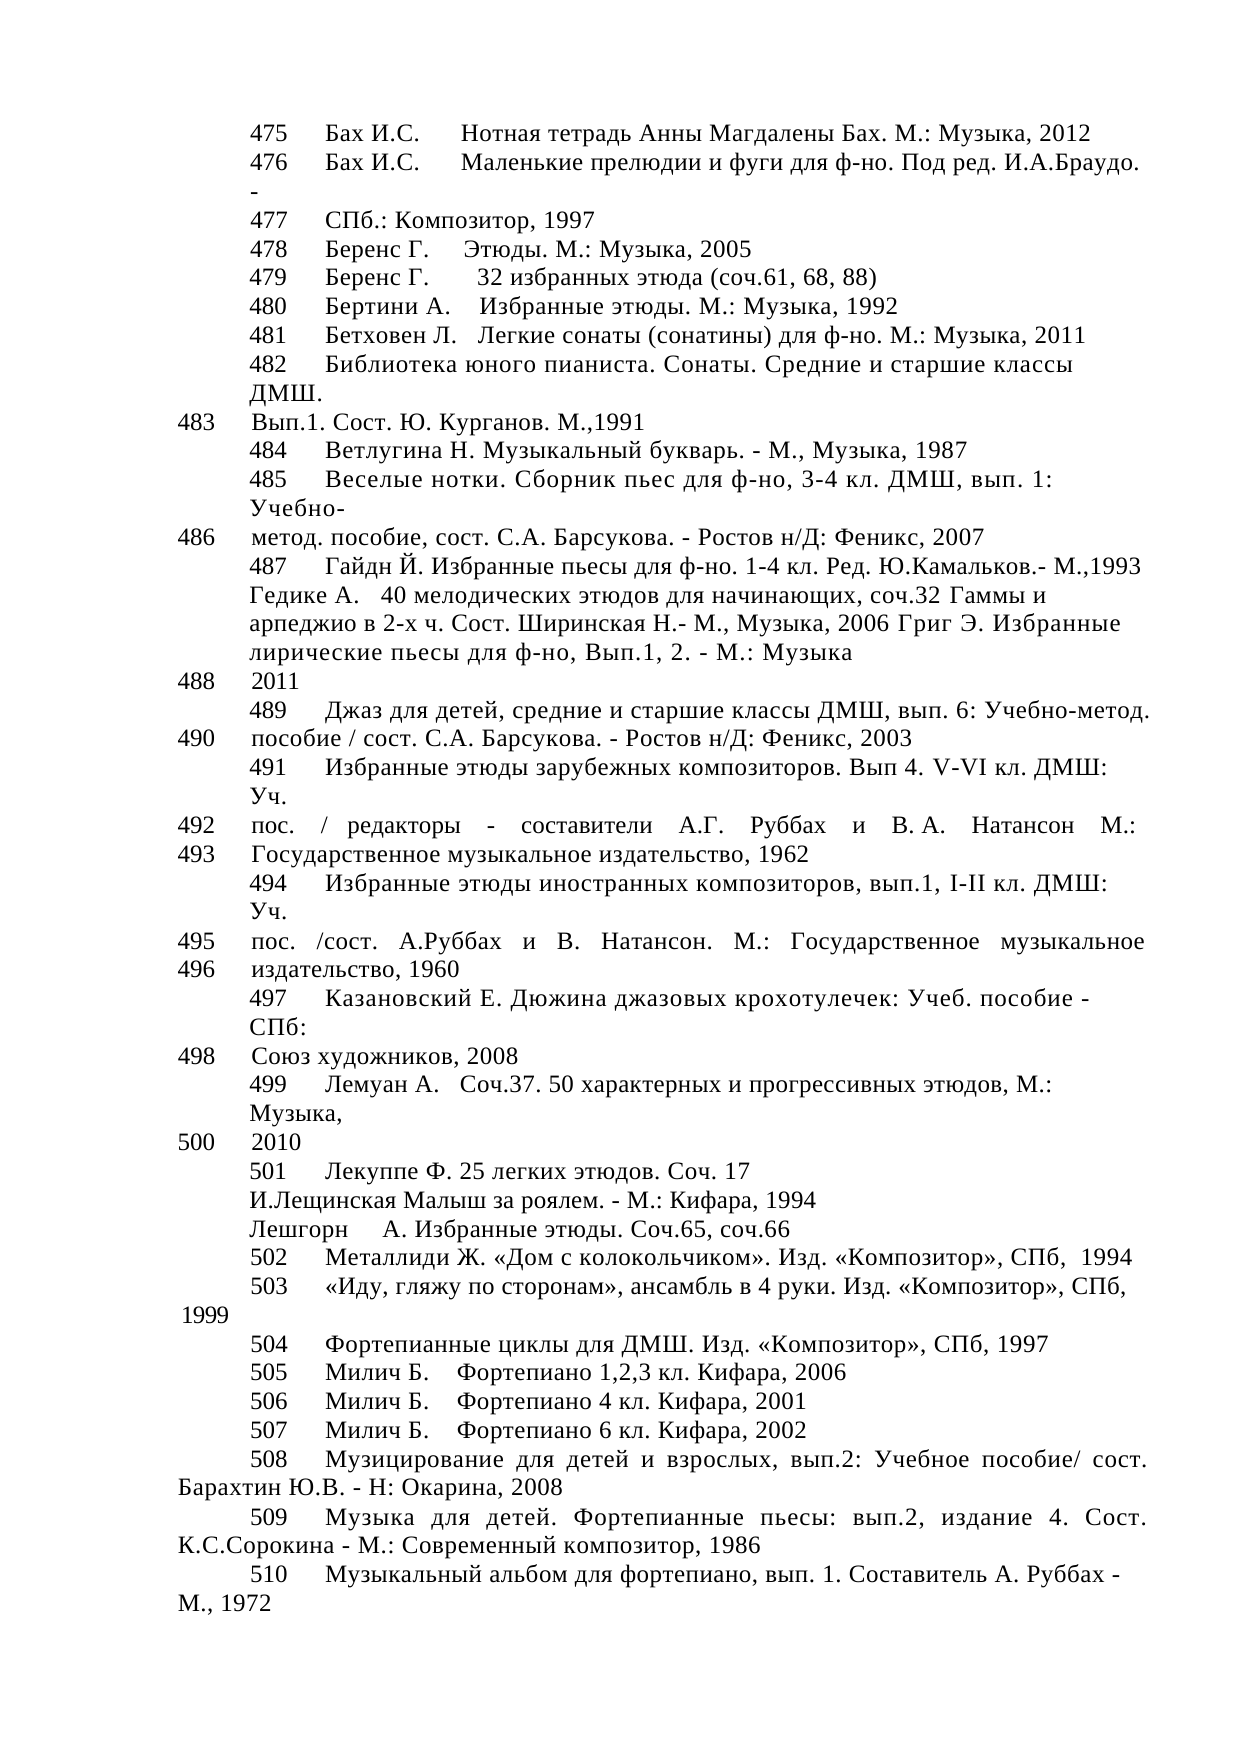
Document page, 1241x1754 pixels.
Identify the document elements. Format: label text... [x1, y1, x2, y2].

text Джаз для детей, средние и старшие классы ДМШ, вып. 6: Учебно-метод. [249, 695, 1152, 723]
text Избранные этюды иностранных композиторов, вып.1, I-II кл. ДМШ: Уч. [249, 868, 1152, 925]
text Музицирование для детей и взрослых, вып.2: Учебное пособие/ сост. Барахтин Ю.В. - Н: Окарина, 2008 [178, 1444, 1149, 1501]
text 2011 [177, 666, 1152, 695]
text Библиотека юного пианиста. Сонаты. Средние и старшие классы ДМШ. [249, 349, 1152, 407]
text пос. /сост. А.Руббах и В. Натансон. М.: Государственное музыкальное [177, 926, 1152, 954]
text Музыкальный альбом для фортепиано, вып. 1. Составитель А. Руббах -М., 1972 [178, 1559, 1152, 1617]
text Веселые нотки. Сборник пьес для ф-но, 3-4 кл. ДМШ, вып. 1: Учебно- [249, 464, 1152, 522]
text Казановский Е. Дюжина джазовых крохотулечек: Учеб. пособие - СПб: [249, 983, 1152, 1041]
text Бетховен Л. Легкие сонаты (сонатины) для ф-но. М.: Музыка, 2011 [249, 320, 1152, 349]
text пособие / сост. С.А. Барсукова. - Ростов н/Д: Феникс, 2003 [177, 723, 1152, 752]
text пос. / редакторы - составители А.Г. Руббах и В. А. Натансон М.: [177, 810, 1152, 838]
text Беренс Г. Этюды. М.: Музыка, 2005 [250, 234, 1152, 262]
text Милич Б. Фортепиано 4 кл. Кифара, 2001 [250, 1386, 1152, 1415]
text издательство, 1960 [177, 954, 1152, 983]
text Беренс Г. 32 избранных этюда (соч.61, 68, 88) [249, 262, 1152, 291]
text Ветлугина Н. Музыкальный букварь. - М., Музыка, 1987 [249, 435, 1152, 464]
text СПб.: Композитор, 1997 [250, 205, 1152, 234]
text Гайдн Й. Избранные пьесы для ф-но. 1-4 кл. Ред. Ю.Камальков.- М.,1993 Гедике А. 40 мелодических этюдов для начинающих, соч.32 Гаммы и арпеджио в 2-х ч. Сост. Ширинская Н.- М., Музыка, 2006 Григ Э. Избранные лирические пьесы для ф-но, Вып.1, 2. - М.: Музыка [249, 551, 1152, 666]
text Бах И.С. Маленькие прелюдии и фуги для ф-но. Под ред. И.А.Браудо. - [250, 147, 1152, 205]
text Милич Б. Фортепиано 1,2,3 кл. Кифара, 2006 [250, 1357, 1152, 1386]
text Лемуан А. Соч.37. 50 характерных и прогрессивных этюдов, М.: Музыка, [249, 1069, 1152, 1127]
text Лекуппе Ф. 25 легких этюдов. Соч. 17 И.Лещинская Малыш за роялем. - М.: Кифара, 1994 Лешгорн А. Избранные этюды. Соч.65, соч.66 [249, 1156, 902, 1242]
text Бах И.С. Нотная тетрадь Анны Магдалены Бах. М.: Музыка, 2012 [250, 118, 1152, 147]
text «Иду, гляжу по сторонам», ансамбль в 4 руки. Изд. «Композитор», СПб, 1999 [181, 1271, 1152, 1329]
text Музыка для детей. Фортепианные пьесы: вып.2, издание 4. Сост. К.С.Сорокина - М.: Современный композитор, 1986 [178, 1502, 1149, 1559]
text Избранные этюды зарубежных композиторов. Вып 4. V-VI кл. ДМШ: Уч. [249, 752, 1152, 810]
text метод. пособие, сост. С.А. Барсукова. - Ростов н/Д: Феникс, 2007 [177, 522, 1152, 551]
text Металлиди Ж. «Дом с колокольчиком». Изд. «Композитор», СПб, 1994 [250, 1242, 1152, 1271]
text Государственное музыкальное издательство, 1962 [177, 839, 1152, 868]
text Милич Б. Фортепиано 6 кл. Кифара, 2002 [250, 1415, 1152, 1444]
text Фортепианные циклы для ДМШ. Изд. «Композитор», СПб, 1997 [250, 1329, 1152, 1357]
text Союз художников, 2008 [178, 1041, 1152, 1069]
text 2010 [177, 1127, 1152, 1156]
text Бертини А. Избранные этюды. М.: Музыка, 1992 [249, 291, 1152, 320]
text Вып.1. Сост. Ю. Курганов. М.,1991 [177, 407, 1152, 435]
